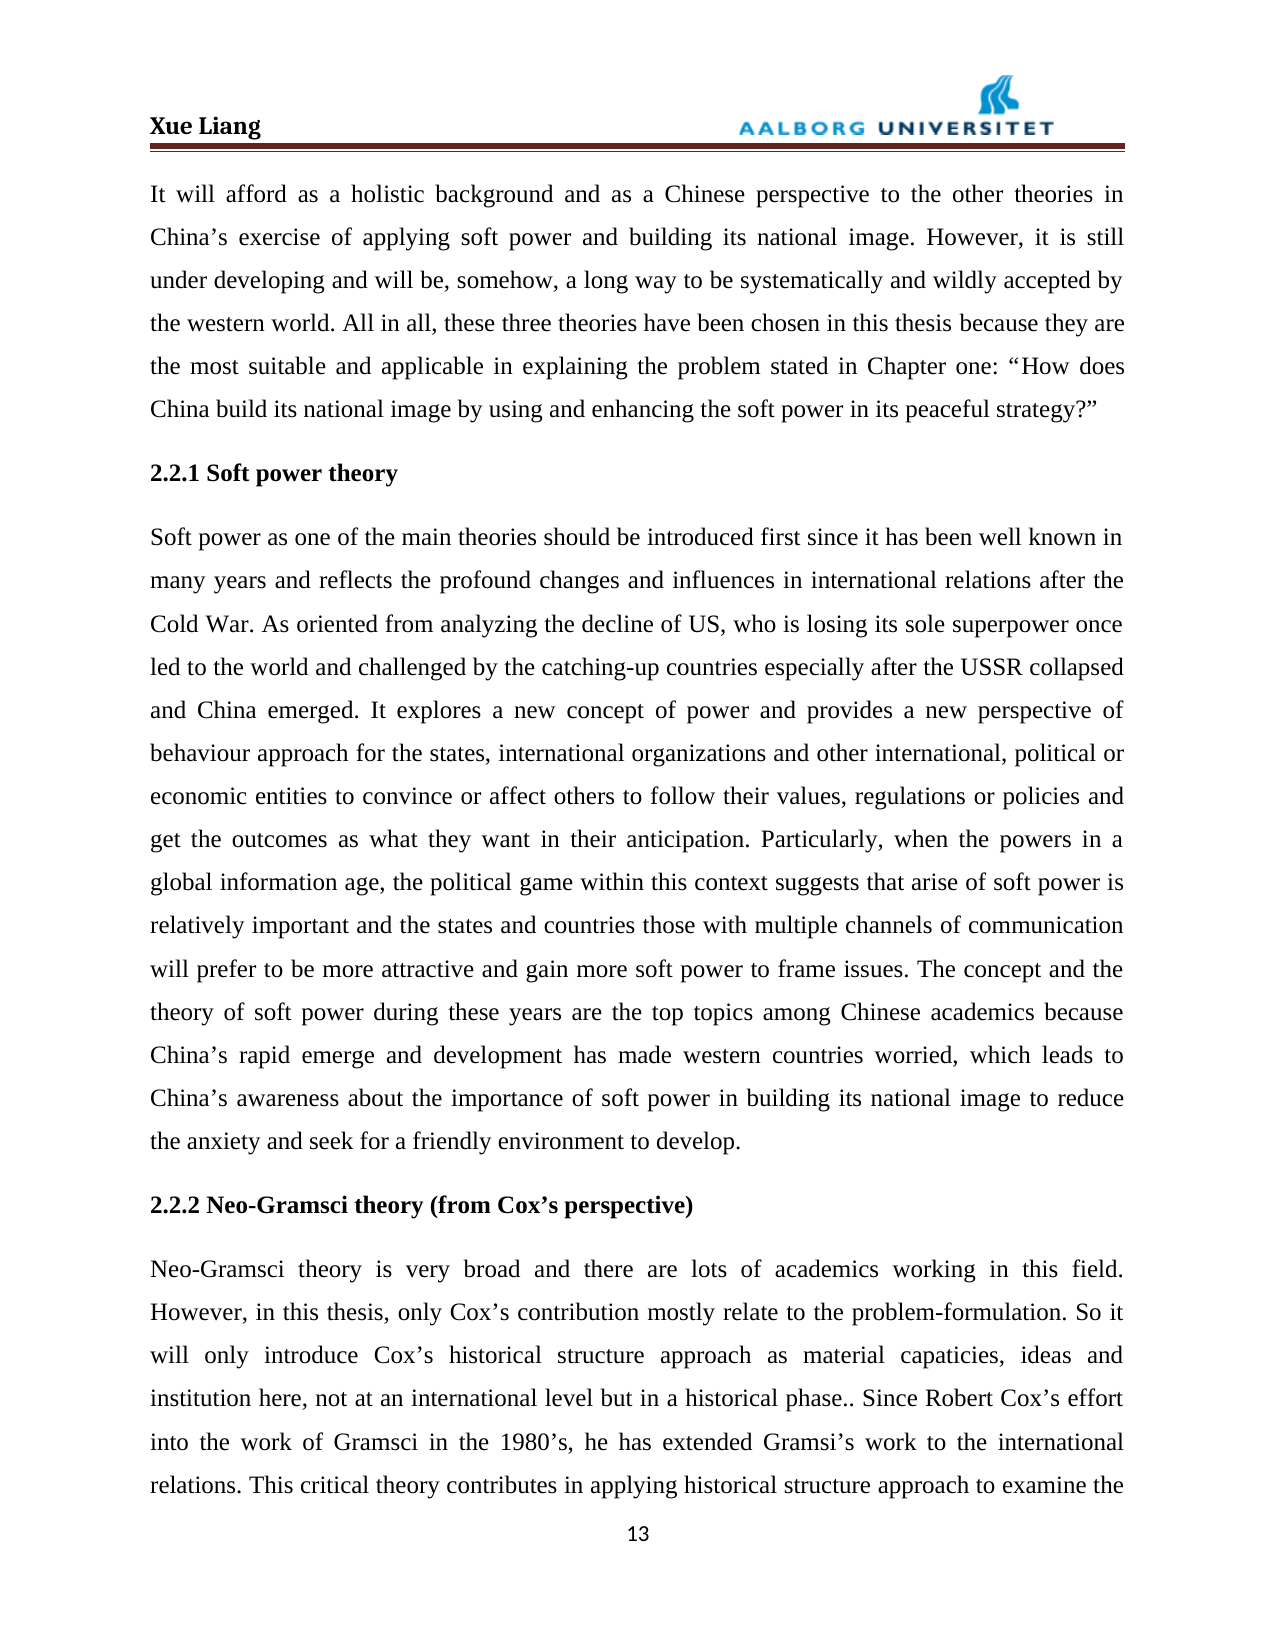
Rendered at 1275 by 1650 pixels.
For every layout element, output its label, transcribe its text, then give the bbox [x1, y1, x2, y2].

picture [739, 75, 1054, 135]
text 2.2.1 Soft power theory [150, 458, 1125, 487]
text Soft power as one of the main theories should be introduced first since it has been well known in many years and reflects the profound changes and influences in international relations after the Cold War. As oriented from analyzing the decline of US, who is losing its sole superpower once led to the world and challenged by the catching-up countries especially after the USSR collapsed and China emerged. It explores a new concept of power and provides a new perspective of behaviour approach for the states, international organizations and other international, political or economic entities to convince or affect others to follow their values, regulations or policies and get the outcomes as what they want in their anticipation. Particularly, when the powers in a global information age, the political game within this context suggests that arise of soft power is relatively important and the states and countries those with multiple channels of communication will prefer to be more attractive and gain more soft power to frame issues. The concept and the theory of soft power during these years are the top topics among Chinese academics because China’s rapid emerge and development has made western countries worried, which leads to China’s awareness about the importance of soft power in building its national image to reduce the anxiety and seek for a friendly environment to develop. [150, 522, 1125, 1155]
text 2.2.2 Neo-Gramsci theory (from Cox’s perspective) [150, 1190, 1125, 1219]
